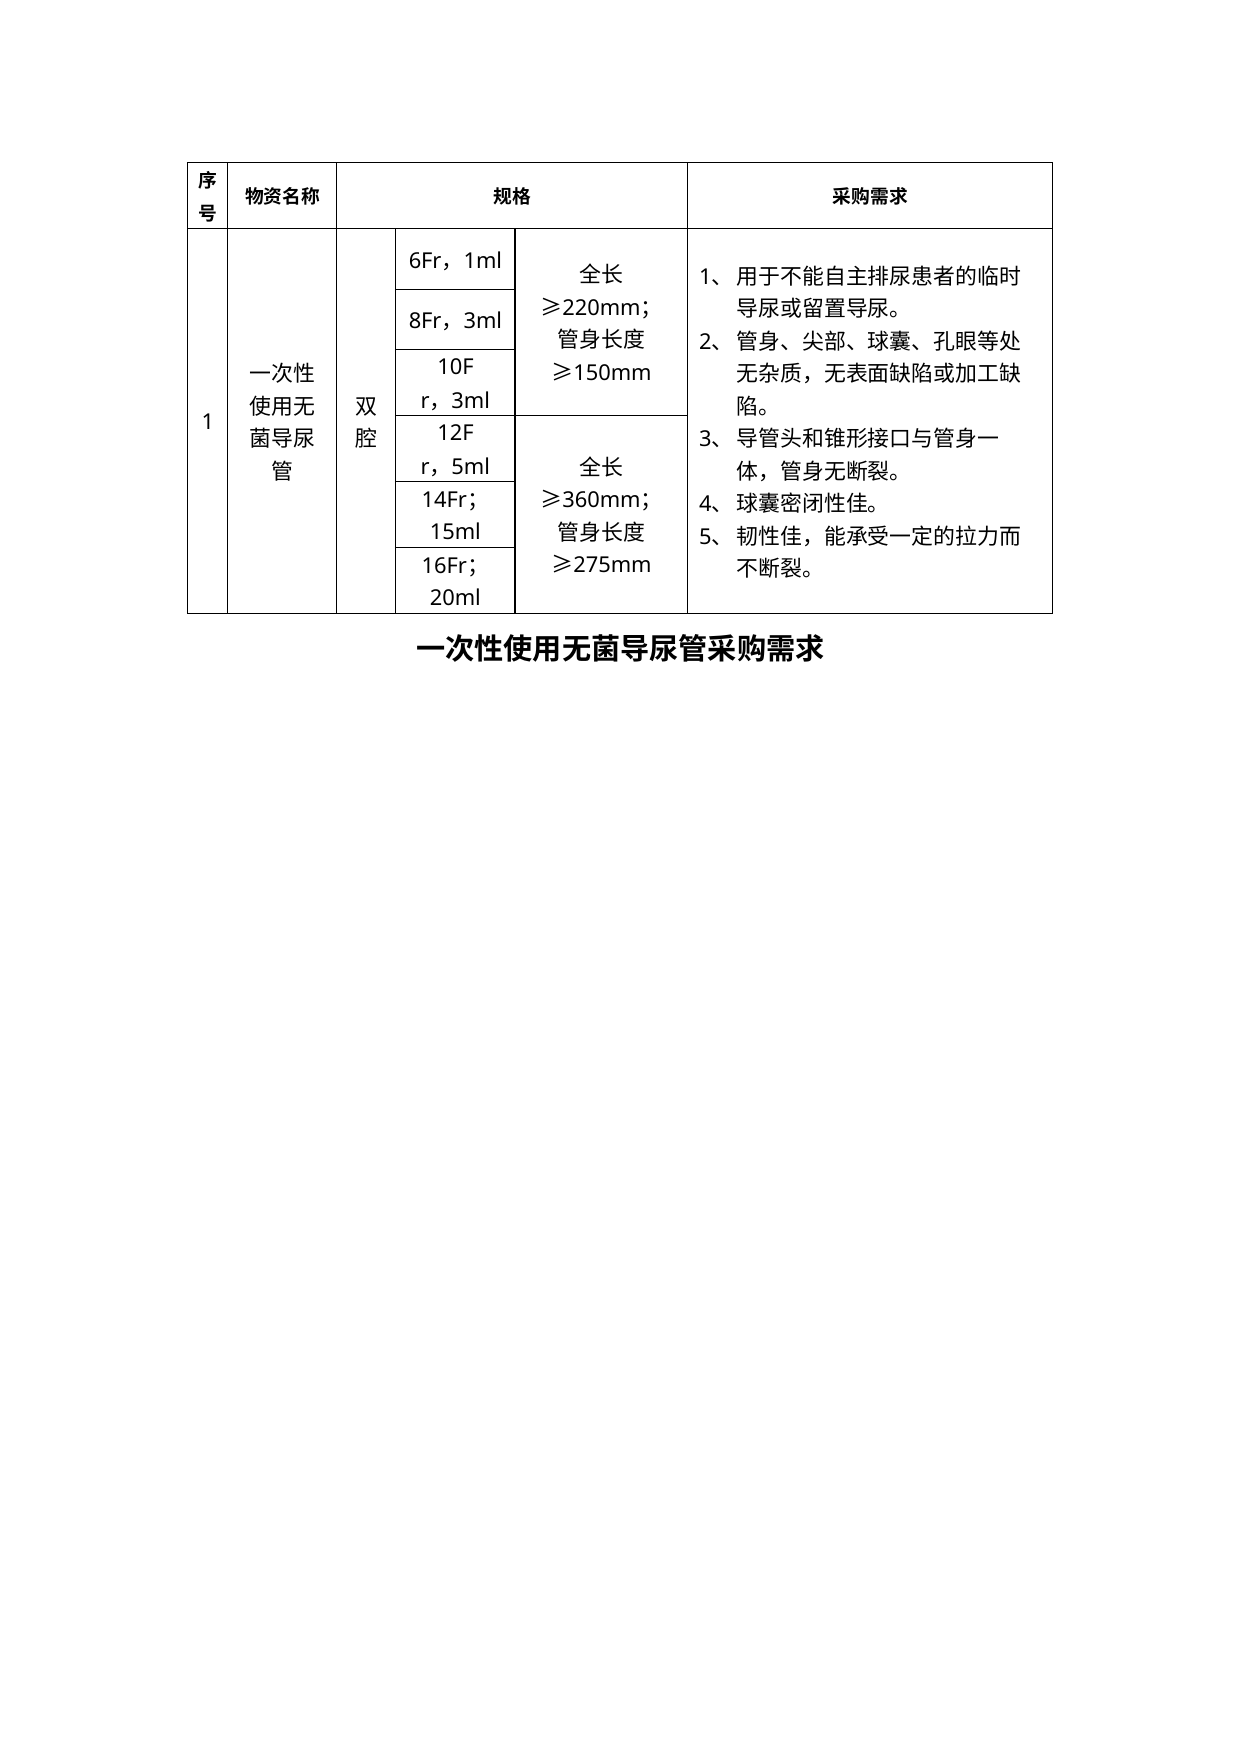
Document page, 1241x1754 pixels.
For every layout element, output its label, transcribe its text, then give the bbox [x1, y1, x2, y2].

table_cell 16Fr；20ml [396, 548, 514, 613]
table_header 序号 [188, 163, 227, 228]
text 一次性使用无菌导尿管采购需求 [187, 614, 1053, 679]
table_header 采购需求 [688, 163, 1052, 228]
table_cell 全长≥360mm； 管身长度≥275mm [516, 416, 687, 613]
table_cell 1 [188, 229, 227, 613]
table_header 规格 [337, 163, 687, 228]
table_cell 一次性使用无菌导尿管 [228, 229, 336, 613]
table_cell 6Fr，1ml [396, 229, 514, 288]
table_cell 14Fr；15ml [396, 482, 514, 547]
table_cell 10Fr，3ml [396, 350, 514, 415]
table_header 物资名称 [228, 163, 336, 228]
table_cell 8Fr，3ml [396, 290, 514, 349]
table_cell 双腔 [337, 229, 395, 613]
table_cell 用于不能自主排尿患者的临时导尿或留置导尿。 管身、尖部、球囊、孔眼等处无杂质，无表面缺陷或加工缺陷。 导管头和锥形接口与管身一体，管身无断裂。 球囊密闭性佳。 韧性佳，能承受一定的拉力而不断裂。 [688, 229, 1052, 613]
table_cell 全长≥220mm； 管身长度≥150mm [516, 229, 687, 415]
table_cell 12Fr，5ml [396, 416, 514, 481]
